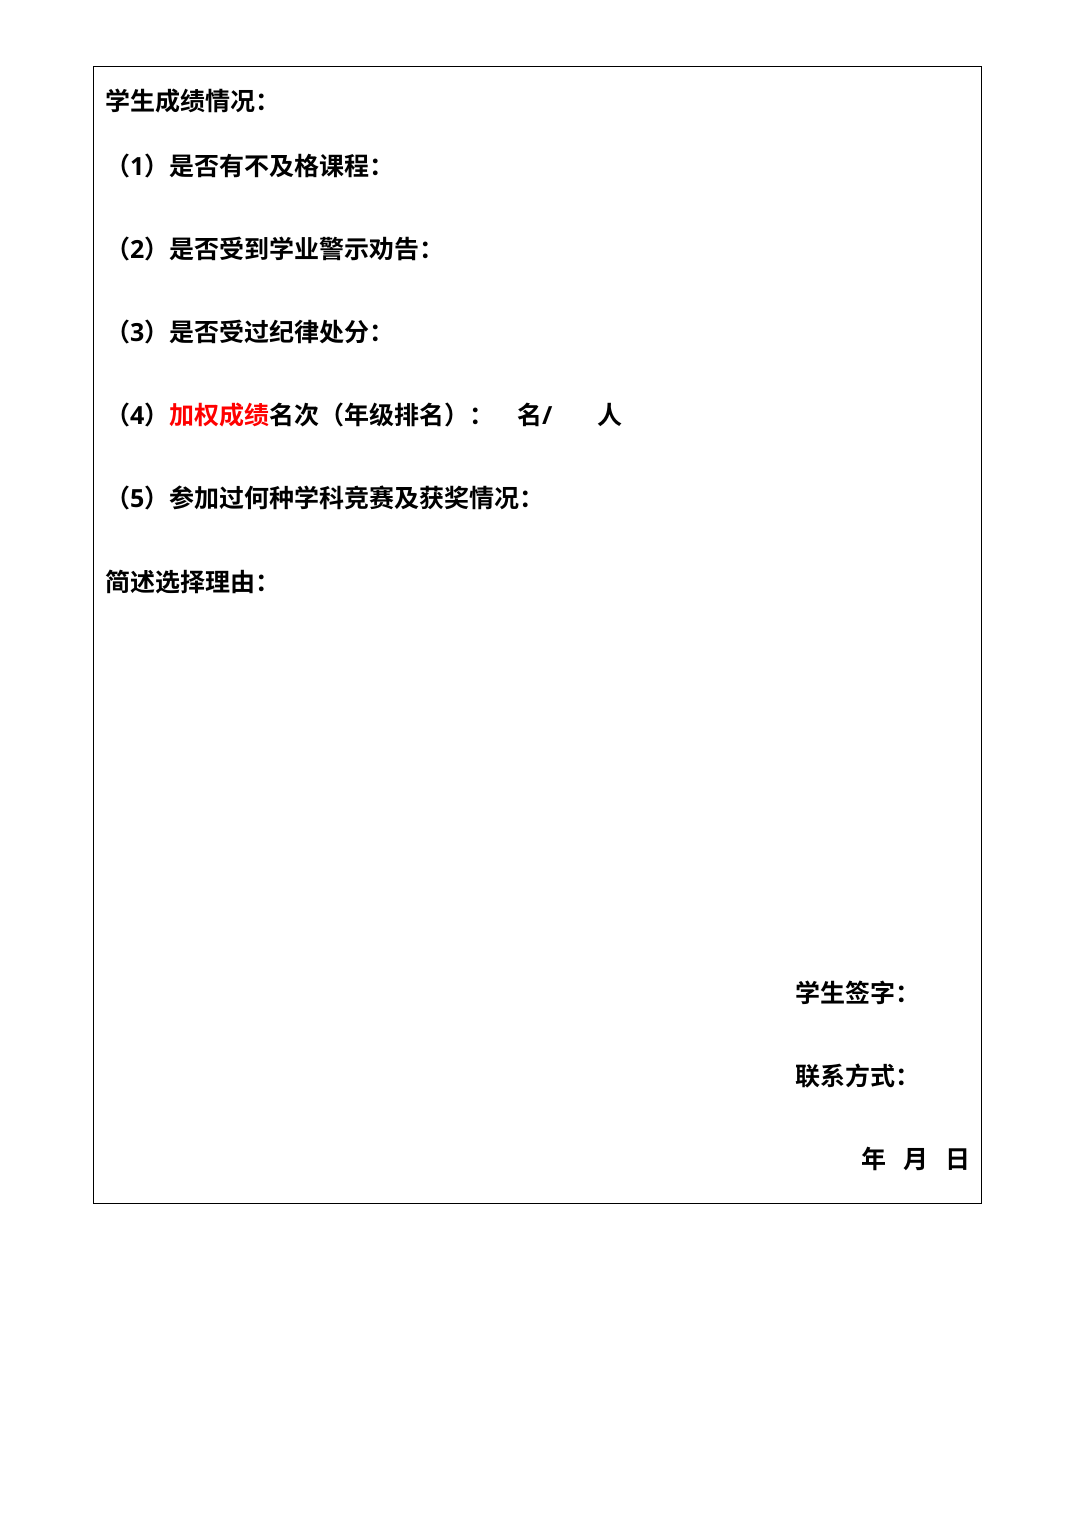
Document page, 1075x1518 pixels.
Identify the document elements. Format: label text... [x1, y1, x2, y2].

table_cell 学生成绩情况： （1）是否有不及格课程： （2）是否受到学业警示劝告： （3）是否受过纪律处分： （4）加权成绩名次（年级排名）： 名/ 人 （5）参加过何种学科竞赛及获奖情况： 简述选择理由： 学生签字： 联系方式： 年 月 日 [94, 67, 981, 1202]
